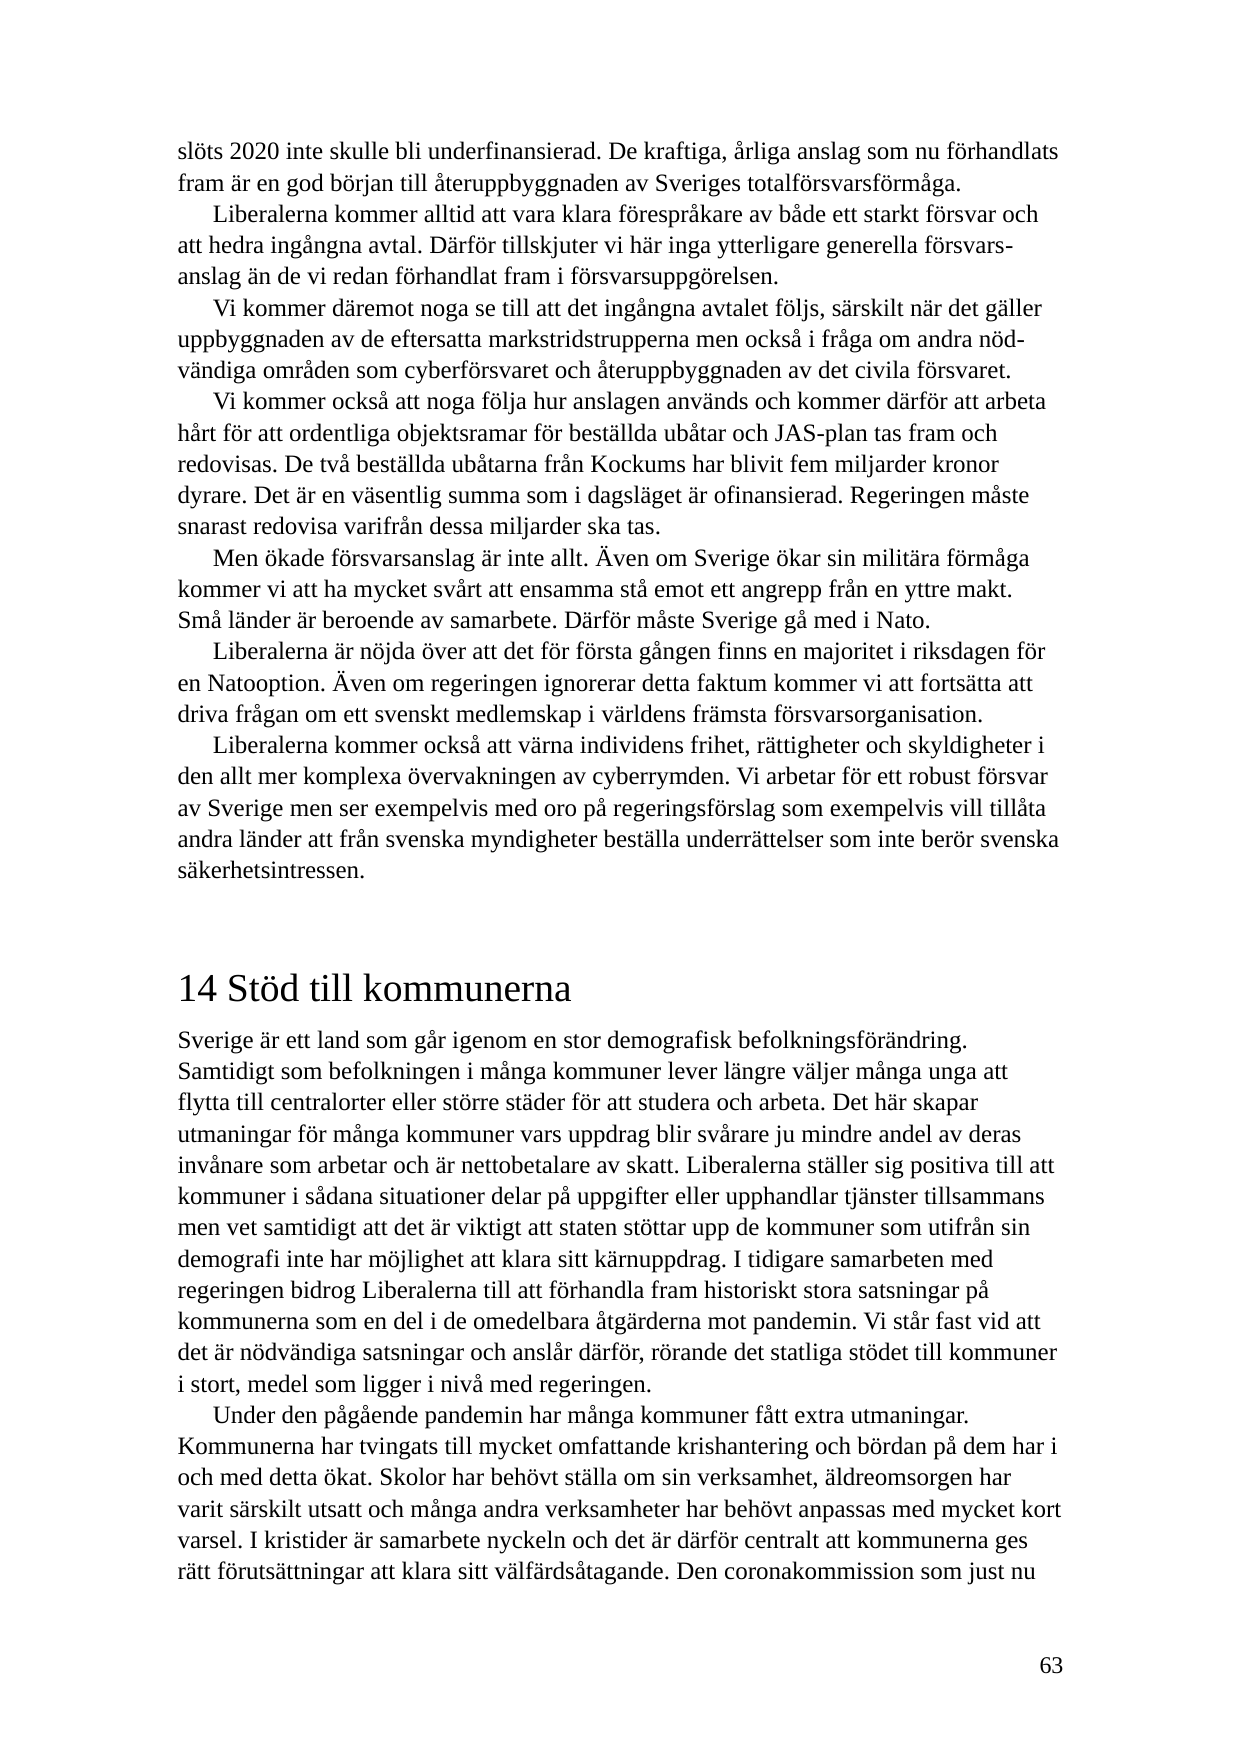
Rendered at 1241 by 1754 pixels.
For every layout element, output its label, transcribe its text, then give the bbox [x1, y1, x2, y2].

text Liberalerna kommer alltid att vara klara förespråkare av både ett starkt försvar och att hedra ingångna avtal. Därför tillskjuter vi här inga ytterligare generella försvarsanslag än de vi redan förhandlat fram i försvarsuppgörelsen. [177, 196, 1063, 290]
text Liberalerna är nöjda över att det för första gången finns en majoritet i riksdagen för en Natooption. Även om regeringen ignorerar detta faktum kommer vi att fortsätta att driva frågan om ett svenskt medlemskap i världens främsta försvarsorganisation. [177, 634, 1063, 728]
text Men ökade försvarsanslag är inte allt. Även om Sverige ökar sin militära förmåga kommer vi att ha mycket svårt att ensamma stå emot ett angrepp från en yttre makt. Små länder är beroende av samarbete. Därför måste Sverige gå med i Nato. [177, 540, 1063, 634]
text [177, 134, 1063, 196]
text Stöd till kommunerna [177, 969, 1063, 1010]
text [177, 1397, 1063, 1585]
text Sverige är ett land som går igenom en stor demografisk befolkningsförändring. Samtidigt som befolkningen i många kommuner lever längre väljer många unga att flytta till centralorter eller större städer för att studera och arbeta. Det här skapar utmaningar för många kommuner vars uppdrag blir svårare ju mindre andel av deras invånare som arbetar och är nettobetalare av skatt. Liberalerna ställer sig positiva till att kommuner i sådana situationer delar på uppgifter eller upphandlar tjänster tillsammans men vet samtidigt att det är viktigt att staten stöttar upp de kommuner som utifrån sin demografi inte har möjlighet att klara sitt kärnuppdrag. I tidigare samarbeten med regeringen bidrog Liberalerna till att förhandla fram historiskt stora satsningar på kommunerna som en del i de omedelbara åtgärderna mot pandemin. Vi står fast vid att det är nödvändiga satsningar och anslår därför, rörande det statliga stödet till kommuner i stort, medel som ligger i nivå med regeringen. [177, 1022, 1063, 1397]
text Vi kommer däremot noga se till att det ingångna avtalet följs, särskilt när det gäller uppbyggnaden av de eftersatta markstridstrupperna men också i fråga om andra nödvändiga områden som cyberförsvaret och återuppbyggnaden av det civila försvaret. [177, 290, 1063, 384]
text Vi kommer också att noga följa hur anslagen används och kommer därför att arbeta hårt för att ordentliga objektsramar för beställda ubåtar och JAS-plan tas fram och redovisas. De två beställda ubåtarna från Kockums har blivit fem miljarder kronor dyrare. Det är en väsentlig summa som i dagsläget är ofinansierad. Regeringen måste snarast redovisa varifrån dessa miljarder ska tas. [177, 384, 1063, 540]
text Liberalerna kommer också att värna individens frihet, rättigheter och skyldigheter i den allt mer komplexa övervakningen av cyberrymden. Vi arbetar för ett robust försvar av Sverige men ser exempelvis med oro på regeringsförslag som exempelvis vill tillåta andra länder att från svenska myndigheter beställa underrättelser som inte berör svenska säkerhetsintressen. [177, 728, 1063, 884]
